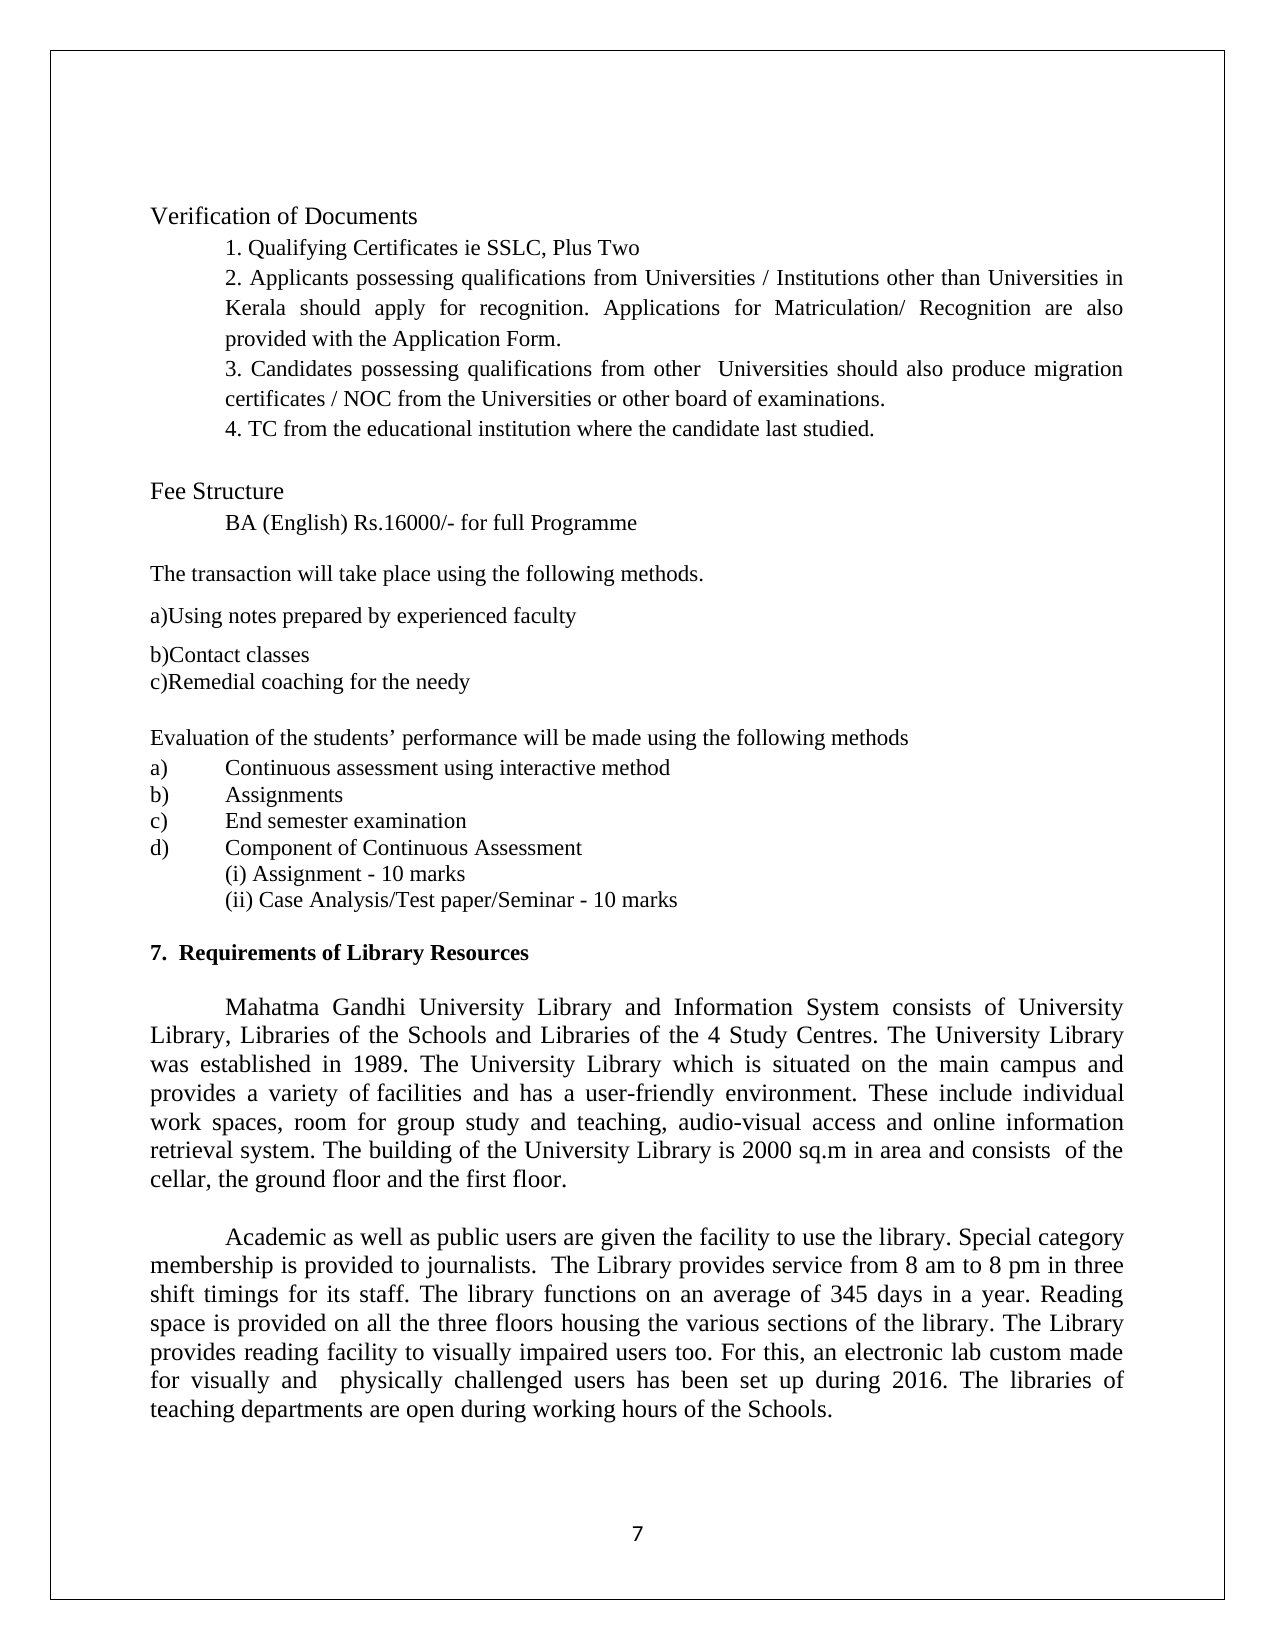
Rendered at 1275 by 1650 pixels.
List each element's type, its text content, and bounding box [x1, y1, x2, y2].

list Assignments [150, 781, 1125, 807]
text Evaluation of the students’ performance will be made using the following methods [150, 724, 1125, 751]
list 2. Applicants possessing qualifications from Universities / Institutions other than Universities in Kerala should apply for recognition. Applications for Matriculation/ Recognition are also provided with the Application Form. [178, 264, 1125, 351]
list Fee Structure [150, 476, 1125, 504]
list 4. TC from the educational institution where the candidate last studied. [103, 415, 1125, 442]
list End semester examination [150, 807, 1125, 833]
text (i) Assignment - 10 marks [150, 860, 1125, 886]
list Continuous assessment using interactive method [150, 754, 1125, 781]
list BA (English) Rs.16000/- for full Programme [150, 509, 1125, 535]
list Verification of Documents [150, 201, 1125, 230]
list 3. Candidates possessing qualifications from other Universities should also produce migration certificates / NOC from the Universities or other board of examinations. [225, 355, 1125, 411]
list 7. Requirements of Library Resources [150, 939, 1125, 965]
text (ii) Case Analysis/Test paper/Seminar - 10 marks [150, 886, 1125, 913]
text c)Remedial coaching for the needy [150, 668, 1125, 694]
text Mahatma Gandhi University Library and Information System consists of University Library, Libraries of the Schools and Libraries of the 4 Study Centres. The University Library was established in 1989. The University Library which is situated on the main campus and provides a variety of facilities and has a user-friendly environment. These include individual work spaces, room for group study and teaching, audio-visual access and online information retrieval system. The building of the University Library is 2000 sq.m in area and consists of the cellar, the ground floor and the first floor. [150, 992, 1125, 1193]
text Academic as well as public users are given the facility to use the library. Special category membership is provided to journalists. The Library provides service from 8 am to 8 pm in three shift timings for its staff. The library functions on an average of 345 days in a year. Reading space is provided on all the three floors housing the various sections of the library. The Library provides reading facility to visually impaired users too. For this, an electronic lab custom made for visually and physically challenged users has been set up during 2016. The libraries of teaching departments are open during working hours of the Schools. [150, 1222, 1125, 1423]
text a)Using notes prepared by experienced faculty [150, 602, 1125, 629]
text The transaction will take place using the following methods. [150, 560, 1125, 586]
list Component of Continuous Assessment [150, 833, 1125, 860]
list 1. Qualifying Certificates ie SSLC, Plus Two [103, 234, 1125, 260]
text b)Contact classes [150, 641, 1125, 668]
